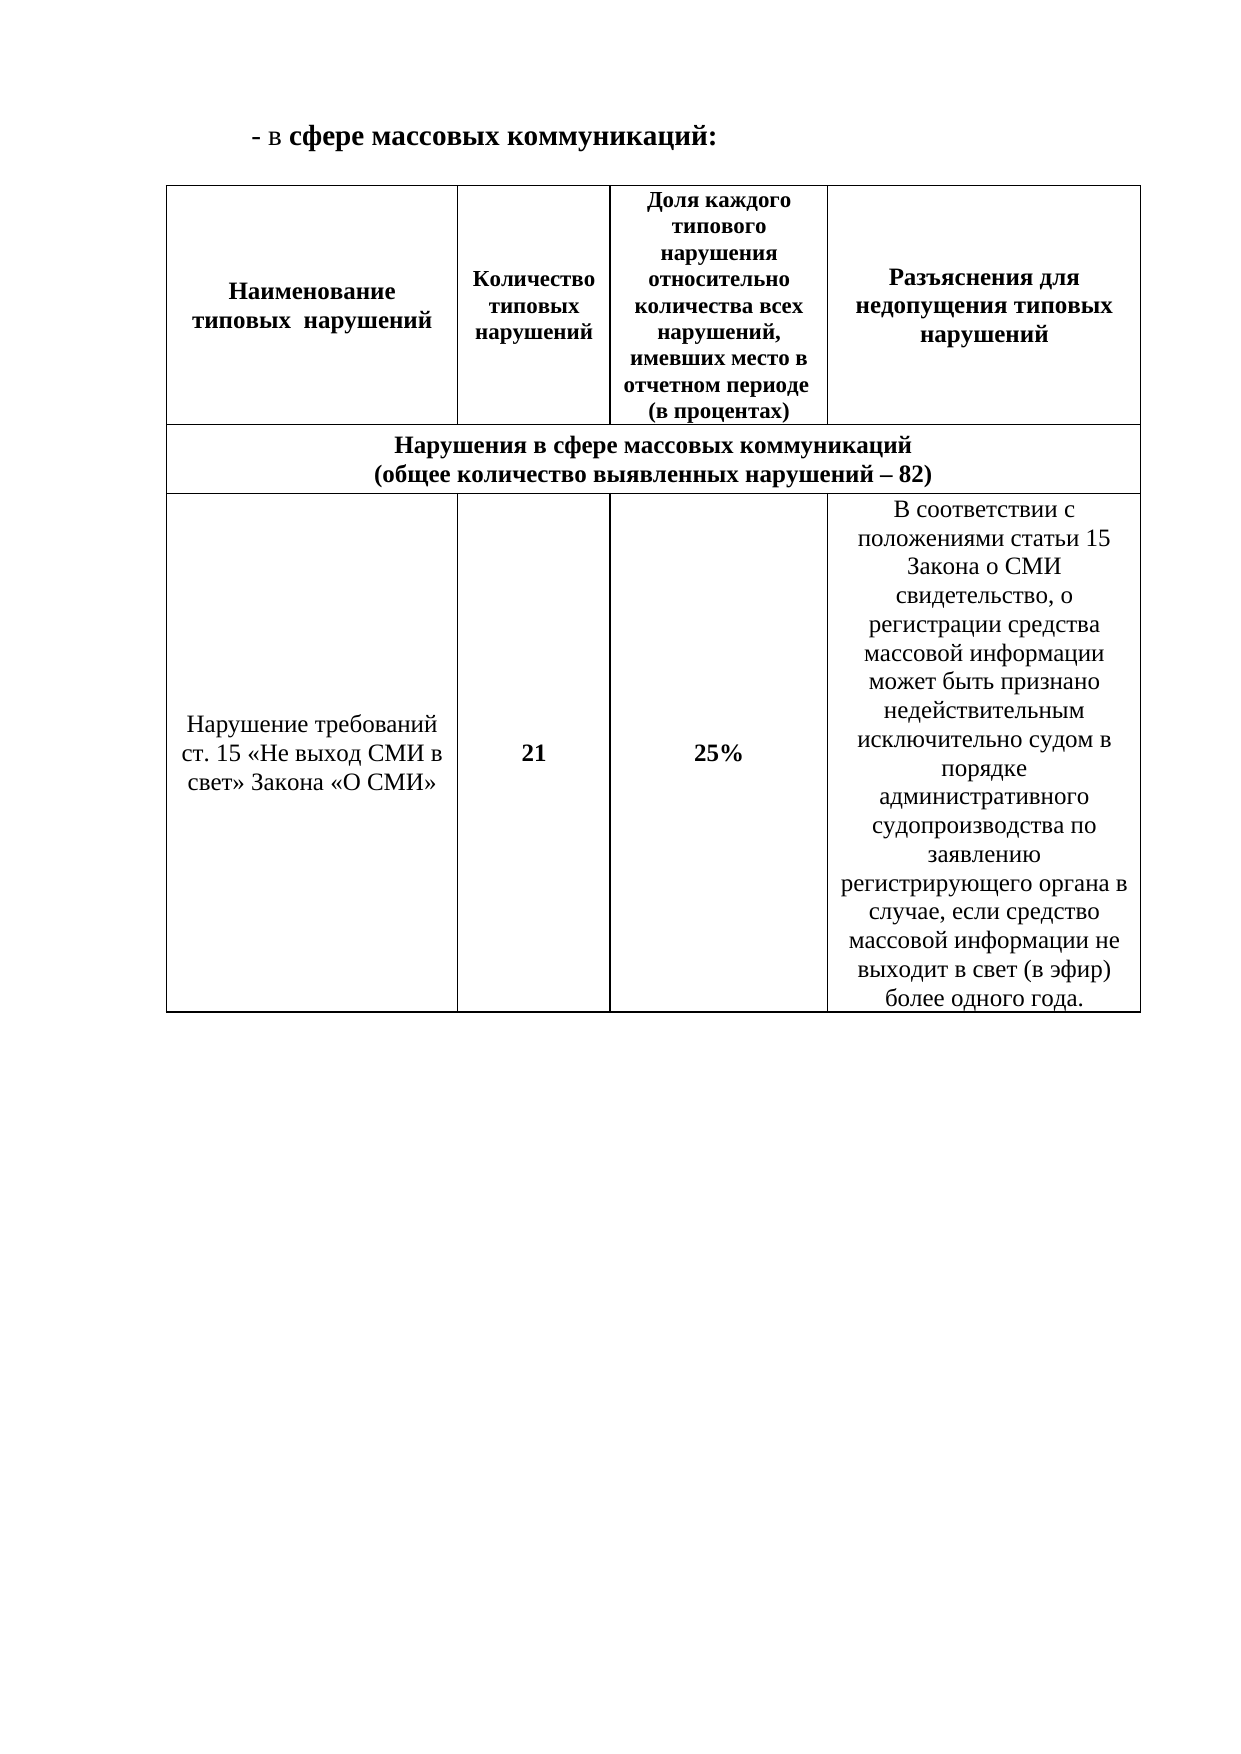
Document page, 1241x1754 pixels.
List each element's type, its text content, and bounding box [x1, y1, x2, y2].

table_header Разъяснения для недопущения типовых нарушений [828, 186, 1140, 423]
table_cell Нарушения в сфере массовых коммуникаций (общее количество выявленных нарушений – 82) [167, 425, 1140, 493]
table_cell 25% [611, 494, 827, 1011]
table_cell В соответствии с положениями статьи 15 Закона о СМИ свидетельство, о регистрации средства массовой информации может быть признано недействительным исключительно судом в порядке административного судопроизводства по заявлению регистрирующего органа в случае, если средство массовой информации не выходит в свет (в эфир) более одного года. [828, 494, 1140, 1011]
table_cell 21 [458, 494, 609, 1011]
table_header Доля каждого типового нарушения относительно количества всех нарушений, имевших место в отчетном периоде (в процентах) [611, 186, 827, 423]
text - в сфере массовых коммуникаций: [177, 118, 1152, 152]
table_header Количество типовых нарушений [458, 186, 609, 423]
table_cell Нарушение требований ст. 15 «Не выход СМИ в свет» Закона «О СМИ» [167, 494, 457, 1011]
table_header Наименование типовых нарушений [167, 186, 457, 423]
